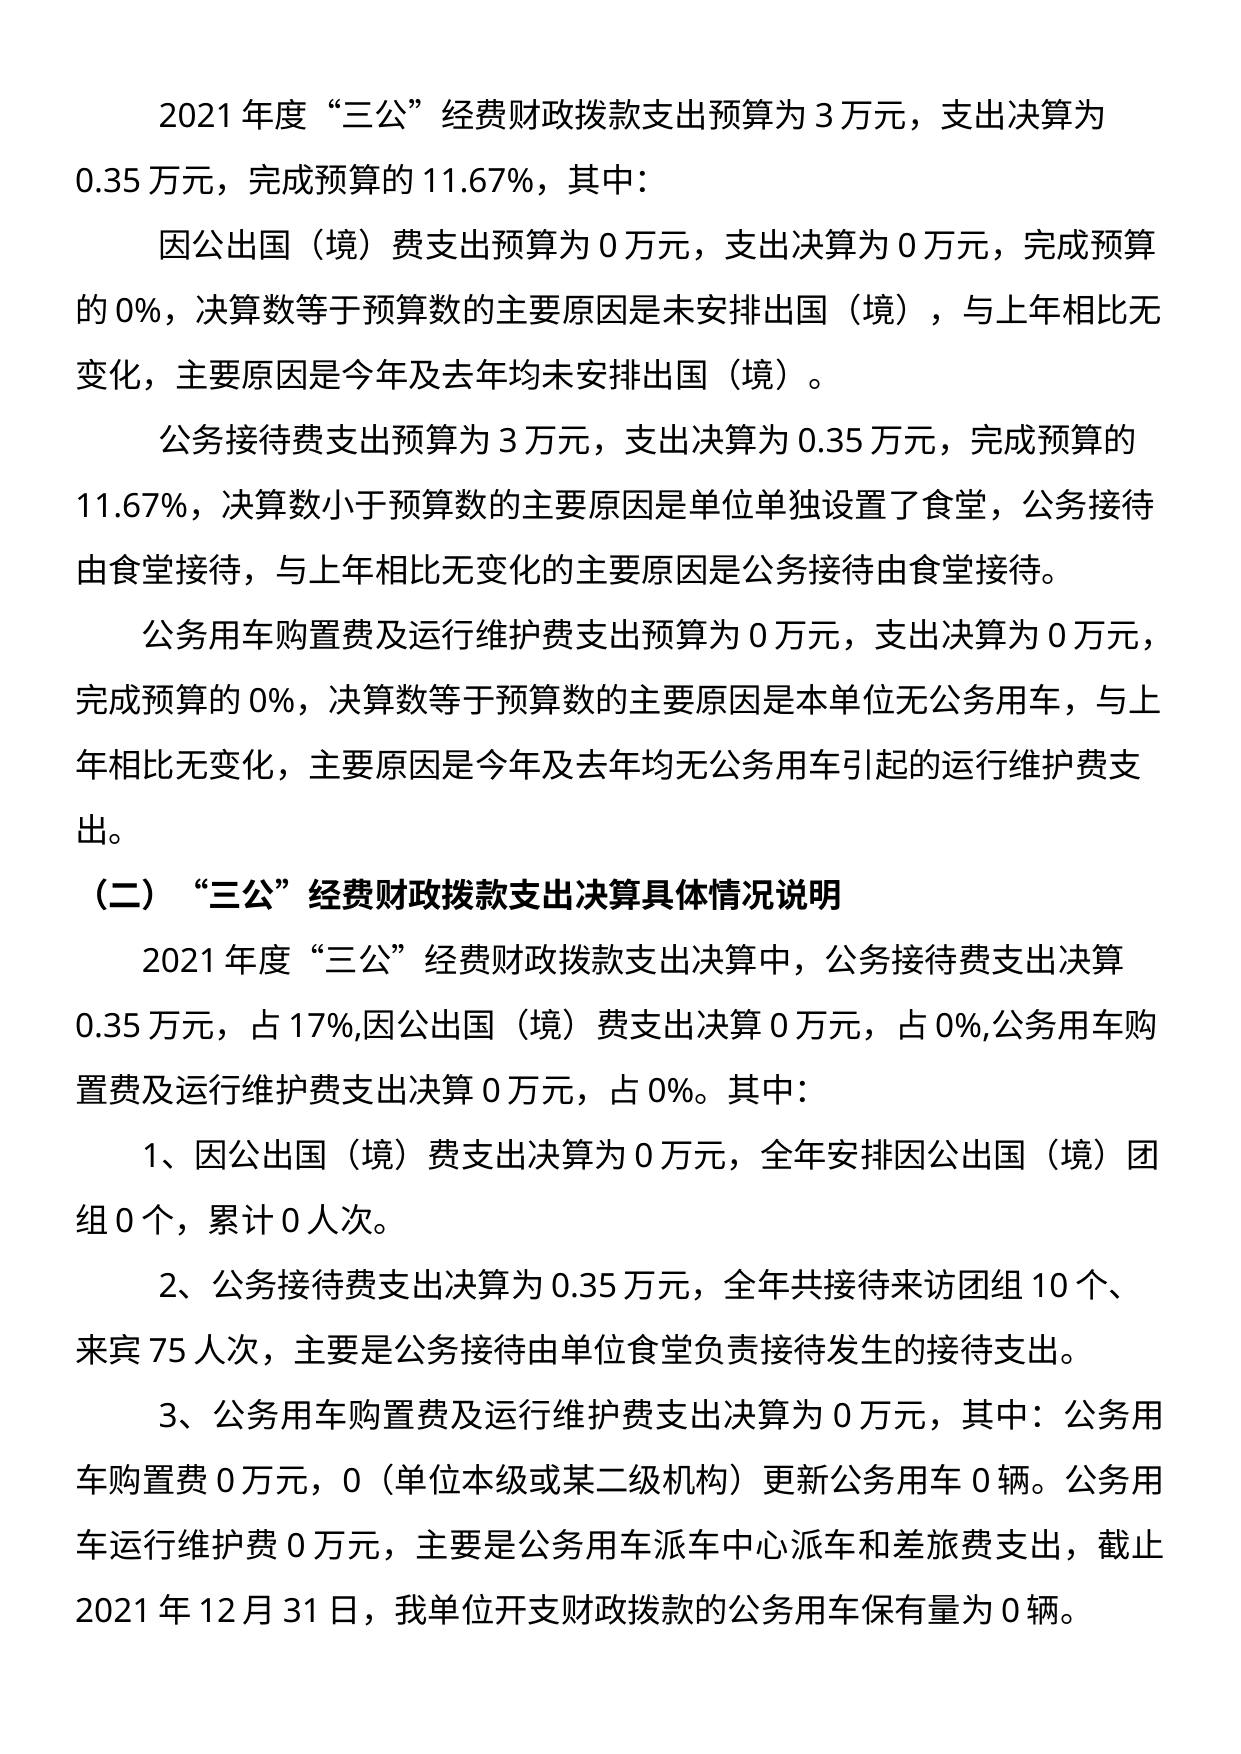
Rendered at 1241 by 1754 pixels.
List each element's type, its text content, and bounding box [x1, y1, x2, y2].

text 3、公务用车购置费及运行维护费支出决算为0万元，其中：公务用车购置费0万元，0（单位本级或某二级机构）更新公务用车0辆。公务用车运行维护费0万元，主要是公务用车派车中心派车和差旅费支出，截止2021年12月31日，我单位开支财政拨款的公务用车保有量为0辆。 [75, 1381, 1165, 1641]
text 1、因公出国（境）费支出决算为0万元，全年安排因公出国（境）团组0个，累计0人次。 [75, 1121, 1165, 1251]
text （二）“三公”经费财政拨款支出决算具体情况说明 [75, 861, 1165, 926]
text 2、公务接待费支出决算为0.35万元，全年共接待来访团组10个、来宾75人次，主要是公务接待由单位食堂负责接待发生的接待支出。 [75, 1251, 1165, 1381]
text 公务接待费支出预算为3万元，支出决算为0.35万元，完成预算的11.67%，决算数小于预算数的主要原因是单位单独设置了食堂，公务接待由食堂接待，与上年相比无变化的主要原因是公务接待由食堂接待。 [75, 406, 1165, 601]
text 2021年度“三公”经费财政拨款支出决算中，公务接待费支出决算0.35万元，占17%,因公出国（境）费支出决算0万元，占0%,公务用车购置费及运行维护费支出决算0万元，占0%。其中： [75, 926, 1165, 1121]
text 公务用车购置费及运行维护费支出预算为0万元，支出决算为0万元，完成预算的0%，决算数等于预算数的主要原因是本单位无公务用车，与上年相比无变化，主要原因是今年及去年均无公务用车引起的运行维护费支出。 [75, 601, 1165, 861]
text 因公出国（境）费支出预算为0万元，支出决算为0万元，完成预算的0%，决算数等于预算数的主要原因是未安排出国（境），与上年相比无变化，主要原因是今年及去年均未安排出国（境）。 [75, 211, 1165, 406]
text 2021年度“三公”经费财政拨款支出预算为3万元，支出决算为0.35万元，完成预算的11.67%，其中： [75, 81, 1165, 211]
